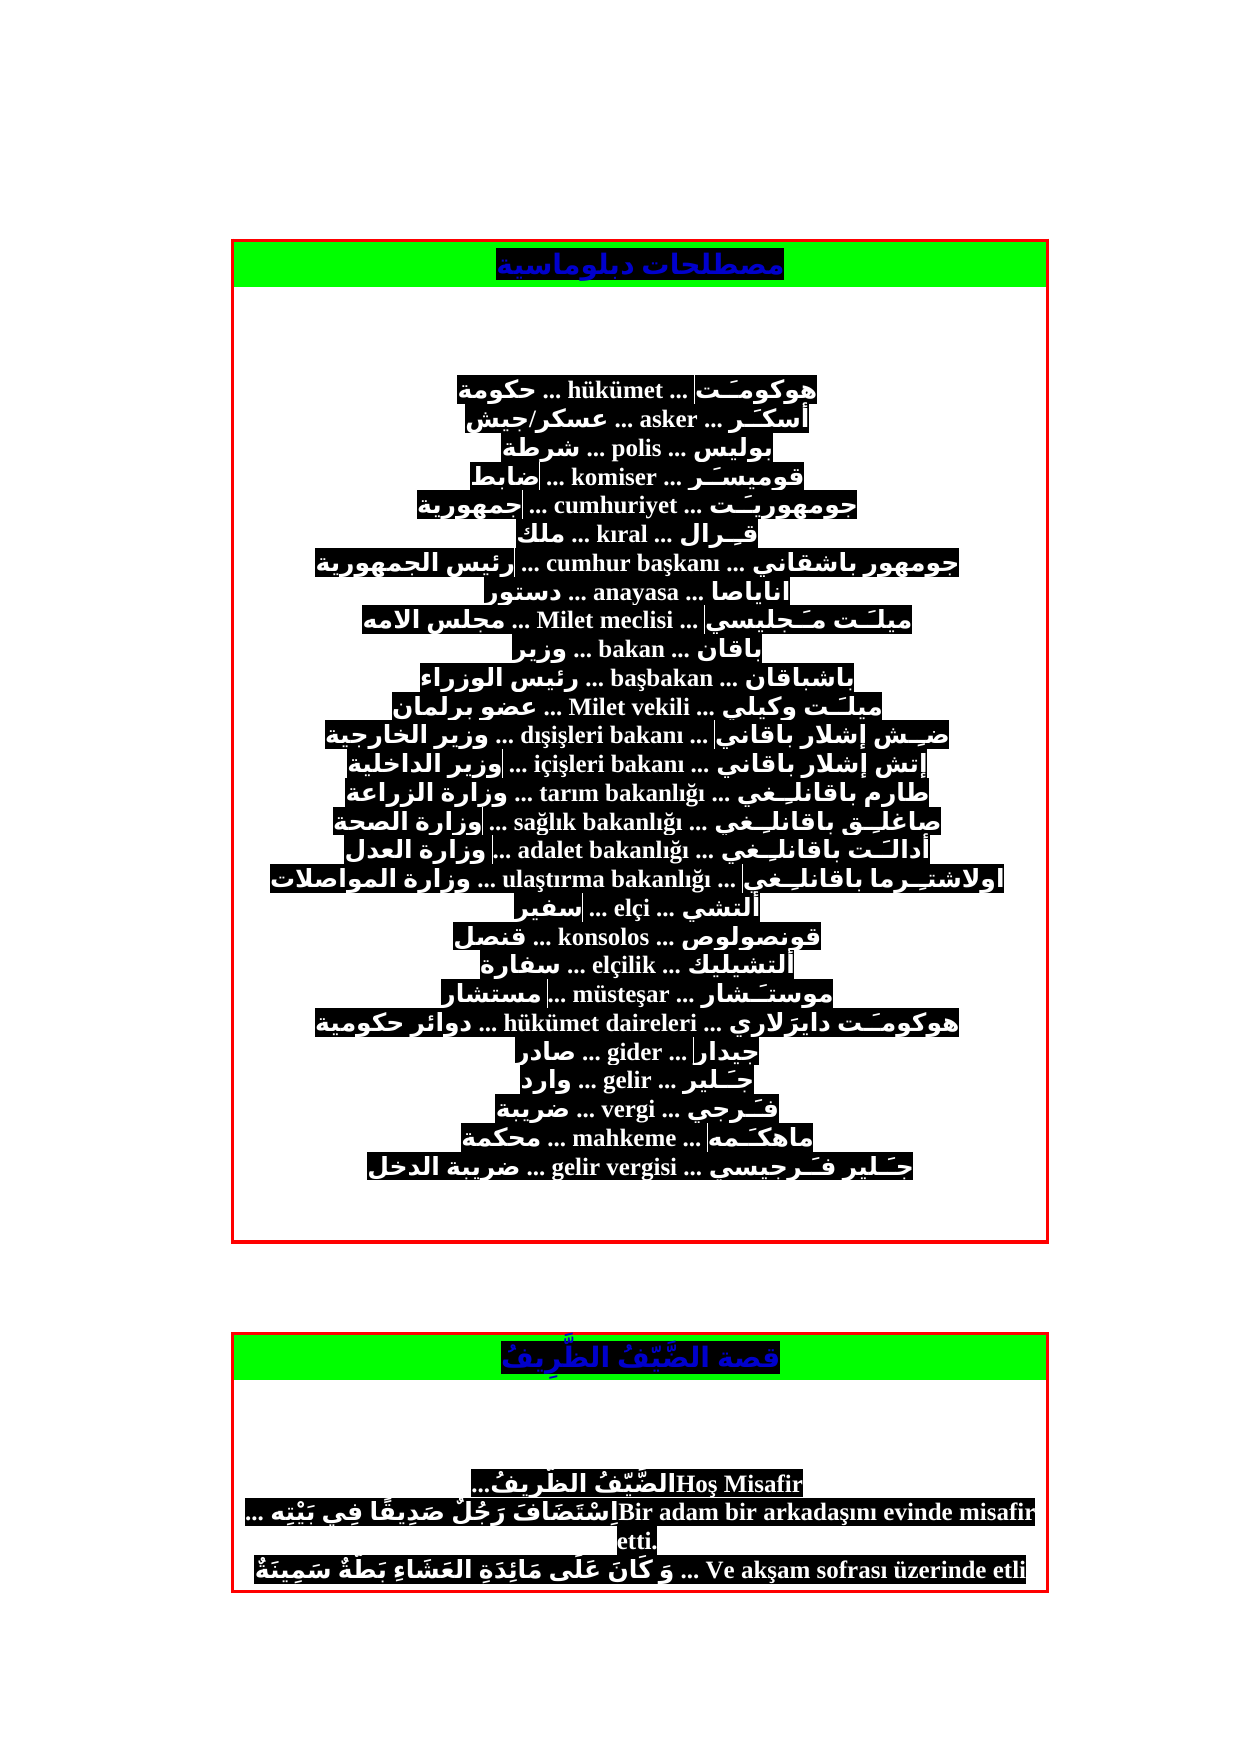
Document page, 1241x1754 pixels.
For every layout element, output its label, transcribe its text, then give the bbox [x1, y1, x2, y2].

table_cell حكومة ... hükümet ... هوكومـَـت عسكر/جيش ... asker ... أسكـَـر شرطة ... polis ... بوليس ضابط ... komiser ... قوميسـَـر جمهورية ... cumhuriyet ... جومهوريـَـت ملك ... kıral ... قـِـرال رئيس الجمهورية ... cumhur başkanı ... جومهور باشقاني دستور ... anayasa ... اناياصا مجلس الامه ... Milet meclisi ... ميلـَـت مـَـجليسي وزير ... bakan ... باقان رئيس الوزراء ... başbakan ... باشباقان عضو برلمان ... Milet vekili ... ميلـَـت وكيلي وزير الخارجية ... dışişleri bakanı ... ضـِـش إشلار باقاني وزير الداخلية ... içişleri bakanı ... إتش إشلار باقاني وزارة الزراعة ... tarım bakanlığı ... طارِم باقانلـِـغي وزارة الصحة ... sağlık bakanlığı ... صاغلـِـق باقانلـِـغي وزارة العدل ... adalet bakanlığı ... أدالـَـت باقانلـِـغي وزارة المواصلات ... ulaştırma bakanlığı ... اولاشتـِـرما باقانلـِـغي سفير ... elçi ... ألتشي قنصل ... konsolos ... قونصولوص سفارة ... elçilik ... ألتشيليك مستشار ... müsteşar ... موستـَـشار دوائر حكومية ... hükümet daireleri ... هوكومـَـت دايرَلاري صادر ... gider ... جيدار وارد ... gelir ... جـَـلير ضريبة ... vergi ... فـَـرجي محكمة ... mahkeme ... ماهكـَـمه ضريبة الدخل ... gelir vergisi ... جـَـلير فـَـرجيسي [234, 287, 1046, 1240]
table_header مصطلحات دبلوماسية [234, 242, 1046, 287]
table_header قصة الضَّيّفُ الظَّرِيفُ [234, 1335, 1046, 1380]
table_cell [234, 1380, 1046, 1590]
